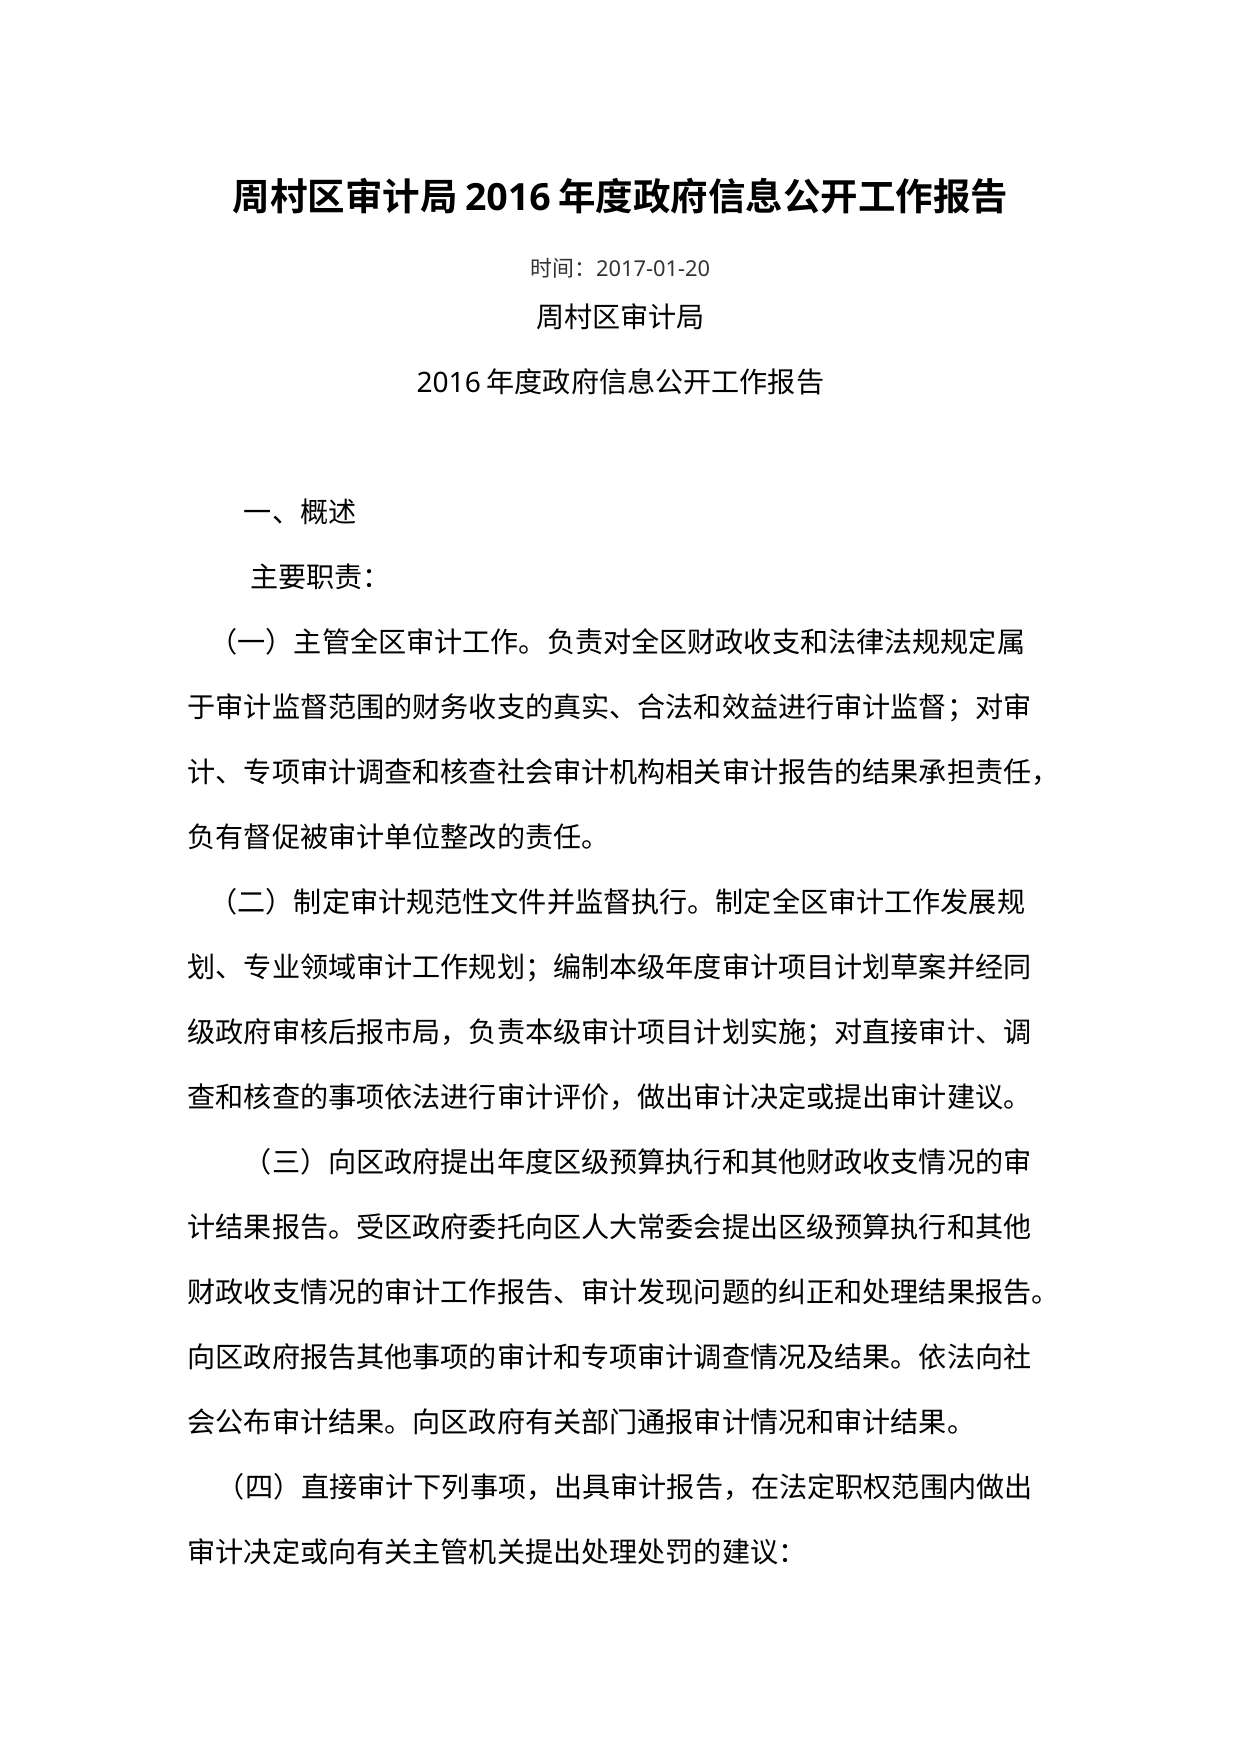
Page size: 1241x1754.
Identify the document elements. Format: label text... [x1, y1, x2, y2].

text 周村区审计局2016年度政府信息公开工作报告 [187, 162, 1053, 227]
text （四）直接审计下列事项，出具审计报告，在法定职权范围内做出审计决定或向有关主管机关提出处理处罚的建议： [187, 1453, 1053, 1583]
text 时间：2017-01-20 [187, 250, 1053, 283]
text 一、概述 [187, 478, 1053, 543]
text （二）制定审计规范性文件并监督执行。制定全区审计工作发展规划、专业领域审计工作规划；编制本级年度审计项目计划草案并经同级政府审核后报市局，负责本级审计项目计划实施；对直接审计、调查和核查的事项依法进行审计评价，做出审计决定或提出审计建议。 [187, 868, 1053, 1128]
text （三）向区政府提出年度区级预算执行和其他财政收支情况的审计结果报告。受区政府委托向区人大常委会提出区级预算执行和其他财政收支情况的审计工作报告、审计发现问题的纠正和处理结果报告。向区政府报告其他事项的审计和专项审计调查情况及结果。依法向社会公布审计结果。向区政府有关部门通报审计情况和审计结果。 [187, 1128, 1053, 1453]
text 主要职责： [187, 543, 1053, 608]
text 2016年度政府信息公开工作报告 [187, 348, 1053, 413]
text 周村区审计局 [187, 283, 1053, 348]
text （一）主管全区审计工作。负责对全区财政收支和法律法规规定属于审计监督范围的财务收支的真实、合法和效益进行审计监督；对审计、专项审计调查和核查社会审计机构相关审计报告的结果承担责任，负有督促被审计单位整改的责任。 [187, 608, 1053, 868]
